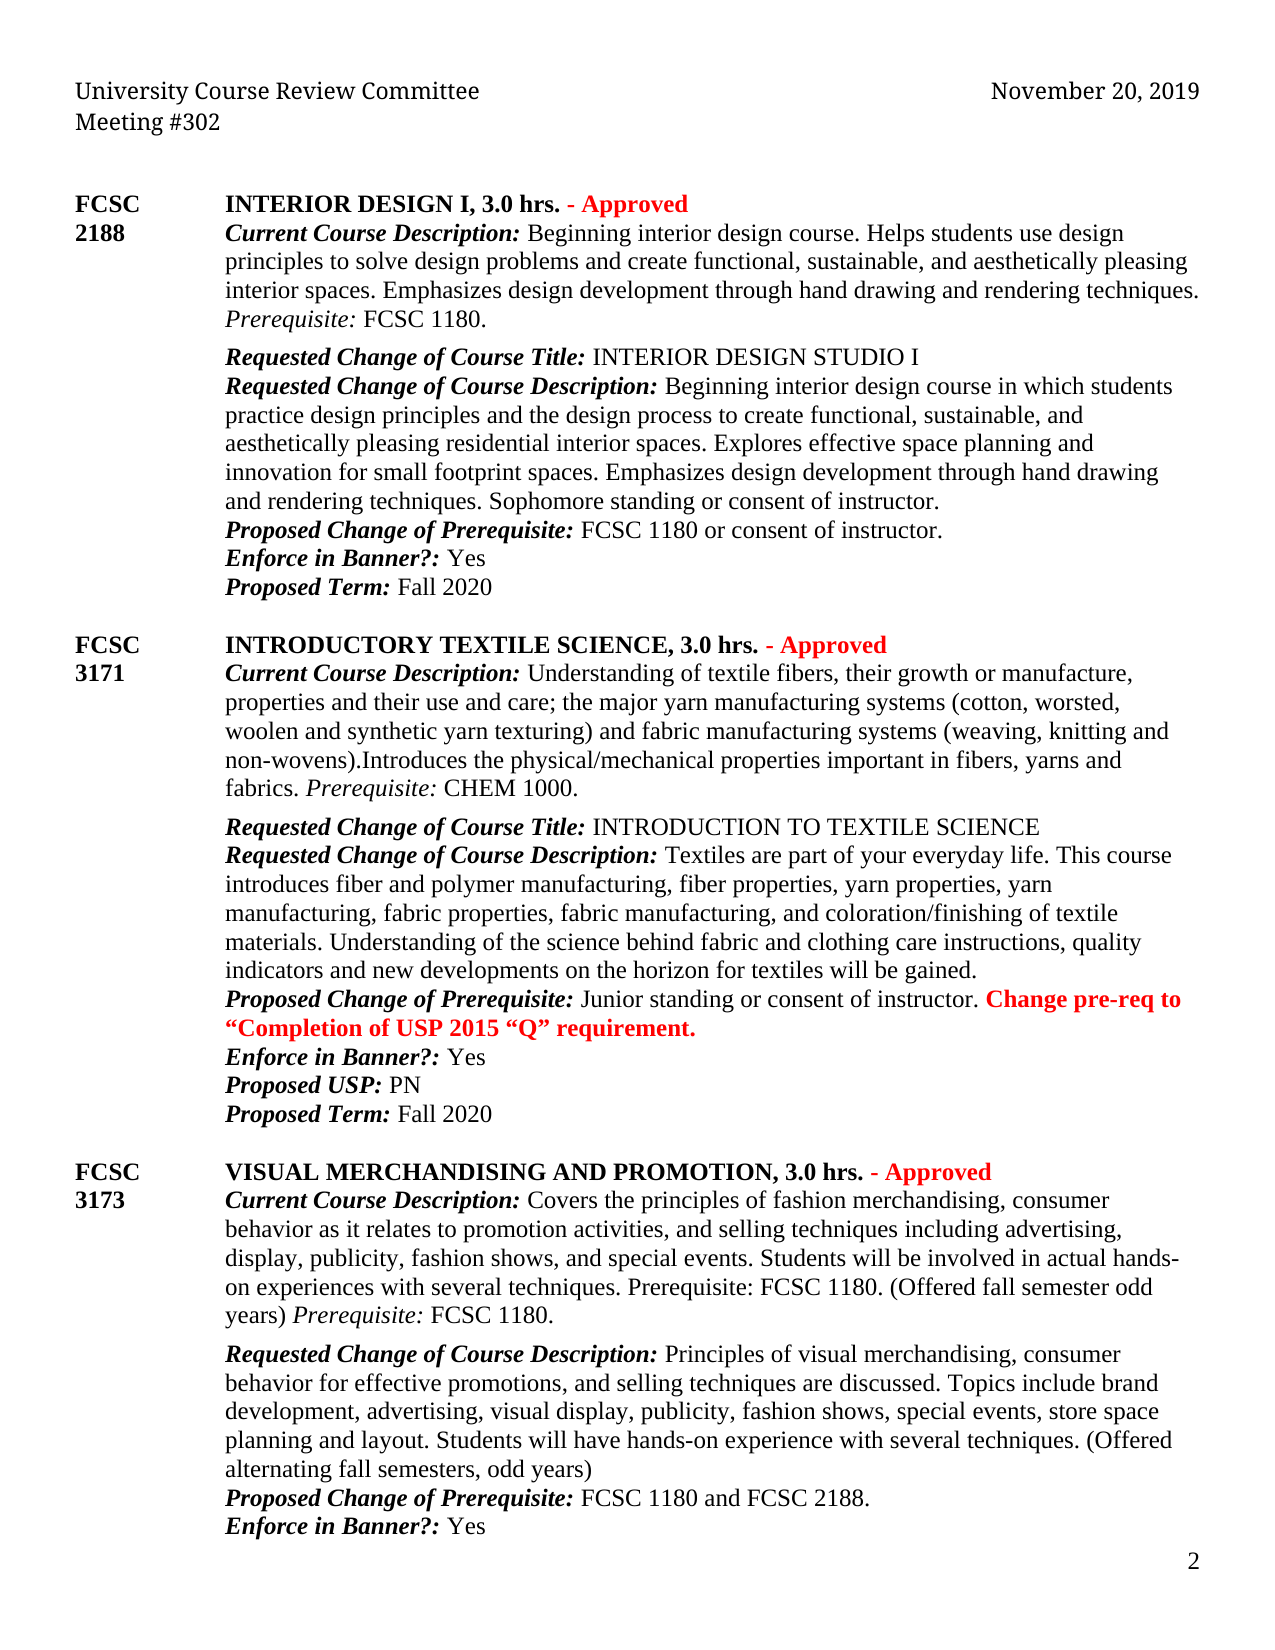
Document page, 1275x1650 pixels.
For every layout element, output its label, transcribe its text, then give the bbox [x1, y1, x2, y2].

text FCSC INTRODUCTORY TEXTILE SCIENCE, 3.0 hrs. - Approved [75, 630, 1200, 658]
text Proposed Change of Prerequisite: FCSC 1180 or consent of instructor. [150, 515, 1200, 543]
text Enforce in Banner?: Yes [150, 1042, 1200, 1071]
text Proposed Term: Fall 2020 [150, 572, 1200, 601]
text Proposed USP: PN [150, 1071, 1200, 1099]
text 3173 Current Course Description: Covers the principles of fashion merchandising, consumer behavior as it relates to promotion activities, and selling techniques including advertising, display, publicity, fashion shows, and special events. Students will be involved in actual hands-on experiences with several techniques. Prerequisite: FCSC 1180. (Offered fall semester odd years) Prerequisite: FCSC 1180. [75, 1186, 1200, 1329]
text Enforce in Banner?: Yes [150, 1511, 1200, 1540]
text Requested Change of Course Description: Textiles are part of your everyday life. This course introduces fiber and polymer manufacturing, fiber properties, yarn properties, yarn manufacturing, fabric properties, fabric manufacturing, and coloration/finishing of textile materials. Understanding of the science behind fabric and clothing care instructions, quality indicators and new developments on the horizon for textiles will be gained. [225, 841, 1200, 984]
text Requested Change of Course Description: Principles of visual merchandising, consumer behavior for effective promotions, and selling techniques are discussed. Topics include brand development, advertising, visual display, publicity, fashion shows, special events, store space planning and layout. Students will have hands-on experience with several techniques. (Offered alternating fall semesters, odd years) [225, 1339, 1200, 1483]
text Proposed Change of Prerequisite: FCSC 1180 and FCSC 2188. [150, 1483, 1200, 1511]
text Requested Change of Course Title: INTERIOR DESIGN STUDIO I [225, 342, 1200, 371]
text FCSC VISUAL MERCHANDISING AND PROMOTION, 3.0 hrs. - Approved [75, 1157, 1200, 1186]
text FCSC INTERIOR DESIGN I, 3.0 hrs. - Approved [75, 189, 1200, 218]
text 2188 Current Course Description: Beginning interior design course. Helps students use design principles to solve design problems and create functional, sustainable, and aesthetically pleasing interior spaces. Emphasizes design development through hand drawing and rendering techniques. Prerequisite: FCSC 1180. [75, 218, 1200, 333]
text Requested Change of Course Description: Beginning interior design course in which students practice design principles and the design process to create functional, sustainable, and aesthetically pleasing residential interior spaces. Explores effective space planning and innovation for small footprint spaces. Emphasizes design development through hand drawing and rendering techniques. Sophomore standing or consent of instructor. [225, 371, 1200, 515]
text Requested Change of Course Title: INTRODUCTION TO TEXTILE SCIENCE [225, 812, 1200, 841]
text 3171 Current Course Description: Understanding of textile fibers, their growth or manufacture, properties and their use and care; the major yarn manufacturing systems (cotton, worsted, woolen and synthetic yarn texturing) and fabric manufacturing systems (weaving, knitting and non-wovens).Introduces the physical/mechanical properties important in fibers, yarns and fabrics. Prerequisite: CHEM 1000. [75, 658, 1200, 802]
text Proposed Term: Fall 2020 [150, 1099, 1200, 1128]
text Enforce in Banner?: Yes [150, 543, 1200, 572]
text Proposed Change of Prerequisite: Junior standing or consent of instructor. Change pre-req to “Completion of USP 2015 “Q” requirement. [225, 984, 1200, 1042]
